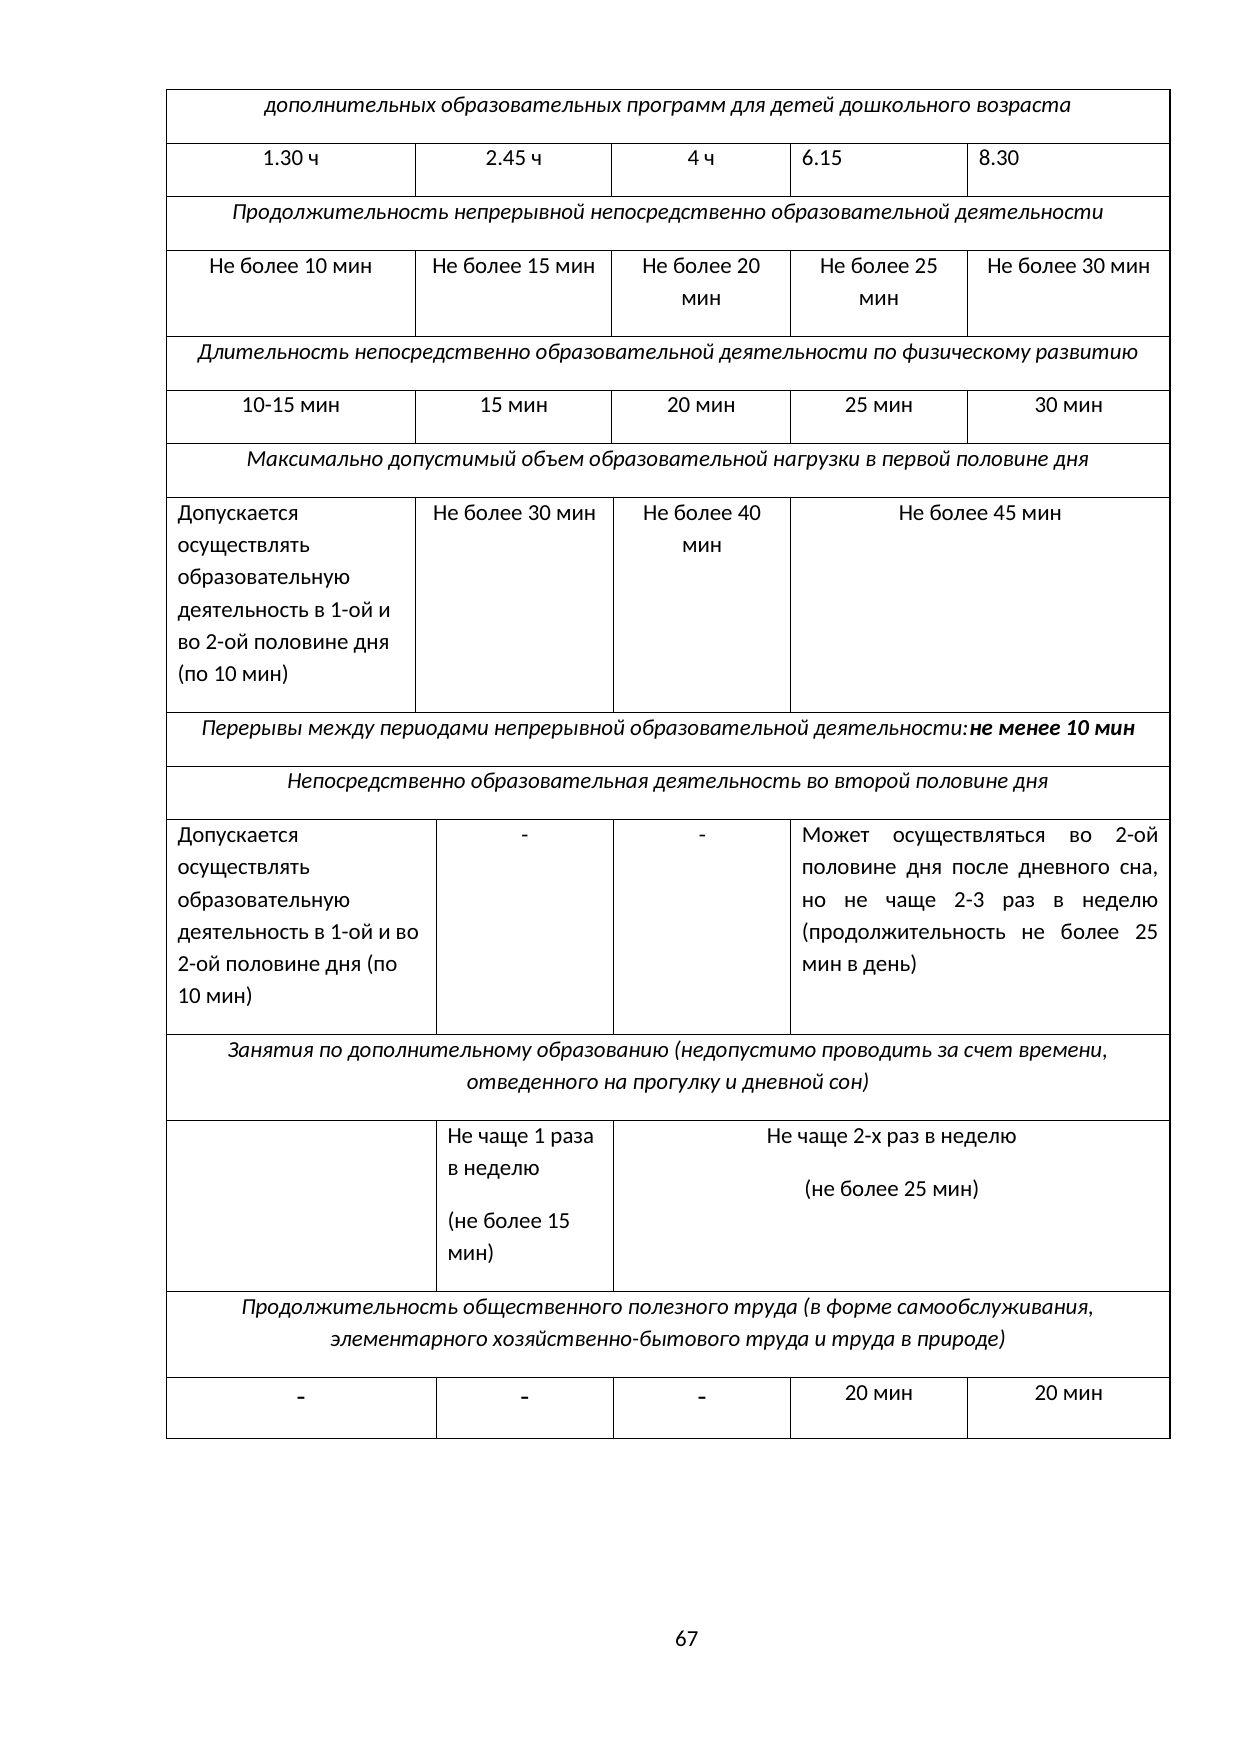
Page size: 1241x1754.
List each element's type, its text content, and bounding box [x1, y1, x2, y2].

table_cell Продолжительность непрерывной непосредственно образовательной деятельности [167, 197, 1169, 250]
table_cell Не более 25 мин [791, 251, 967, 336]
table_cell [167, 1121, 436, 1291]
table_cell Перерывы между периодами непрерывной образовательной деятельности:не менее 10 мин [167, 713, 1169, 766]
table_cell Не более 40 мин [614, 498, 790, 712]
table_cell 10-15 мин [167, 391, 415, 443]
table_cell 2.45 ч [416, 144, 611, 196]
table_cell Не чаще 1 раза в неделю (не более 15 мин) [437, 1121, 613, 1291]
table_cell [167, 90, 1169, 142]
table_cell Не более 45 мин [791, 498, 1169, 712]
table_cell Занятия по дополнительному образованию (недопустимо проводить за счет времени, отведенного на прогулку и дневной сон) [167, 1035, 1169, 1120]
table_cell 25 мин [791, 391, 967, 443]
table_cell Продолжительность общественного полезного труда (в форме самообслуживания, элементарного хозяйственно-бытового труда и труда в природе) [167, 1292, 1169, 1377]
table_cell - [614, 820, 790, 1034]
table_cell - [437, 1378, 613, 1438]
table_cell Не более 30 мин [968, 251, 1169, 336]
table_cell Длительность непосредственно образовательной деятельности по физическому развитию [167, 337, 1169, 389]
table_cell Непосредственно образовательная деятельность во второй половине дня [167, 767, 1169, 819]
table_cell 1.30 ч [167, 144, 415, 196]
table_cell - [437, 820, 613, 1034]
table_cell Максимально допустимый объем образовательной нагрузки в первой половине дня [167, 444, 1169, 497]
table_cell 15 мин [416, 391, 611, 443]
table_cell Не более 10 мин [167, 251, 415, 336]
table_cell 30 мин [968, 391, 1169, 443]
table_cell Не более 20 мин [612, 251, 790, 336]
table_cell - [614, 1378, 790, 1438]
table_cell 4 ч [612, 144, 790, 196]
table_cell Допускается осуществлять образовательную деятельность в 1-ой и во 2-ой половине дня (по 10 мин) [167, 820, 436, 1034]
table_cell 8.30 [968, 144, 1169, 196]
table_cell Не более 15 мин [416, 251, 611, 336]
table_cell 6.15 [791, 144, 967, 196]
table_cell Может осуществляться во 2-ой половине дня после дневного сна, но не чаще 2-3 раз в неделю (продолжительность не более 25 мин в день) [791, 820, 1169, 1034]
table_cell 20 мин [968, 1378, 1169, 1438]
table_cell Не более 30 мин [416, 498, 613, 712]
table_cell - [167, 1378, 436, 1438]
table_cell Допускается осуществлять образовательную деятельность в 1-ой и во 2-ой половине дня (по 10 мин) [167, 498, 415, 712]
table_cell 20 мин [791, 1378, 967, 1438]
table_cell Не чаще 2-х раз в неделю (не более 25 мин) [614, 1121, 1169, 1291]
table_cell 20 мин [612, 391, 790, 443]
